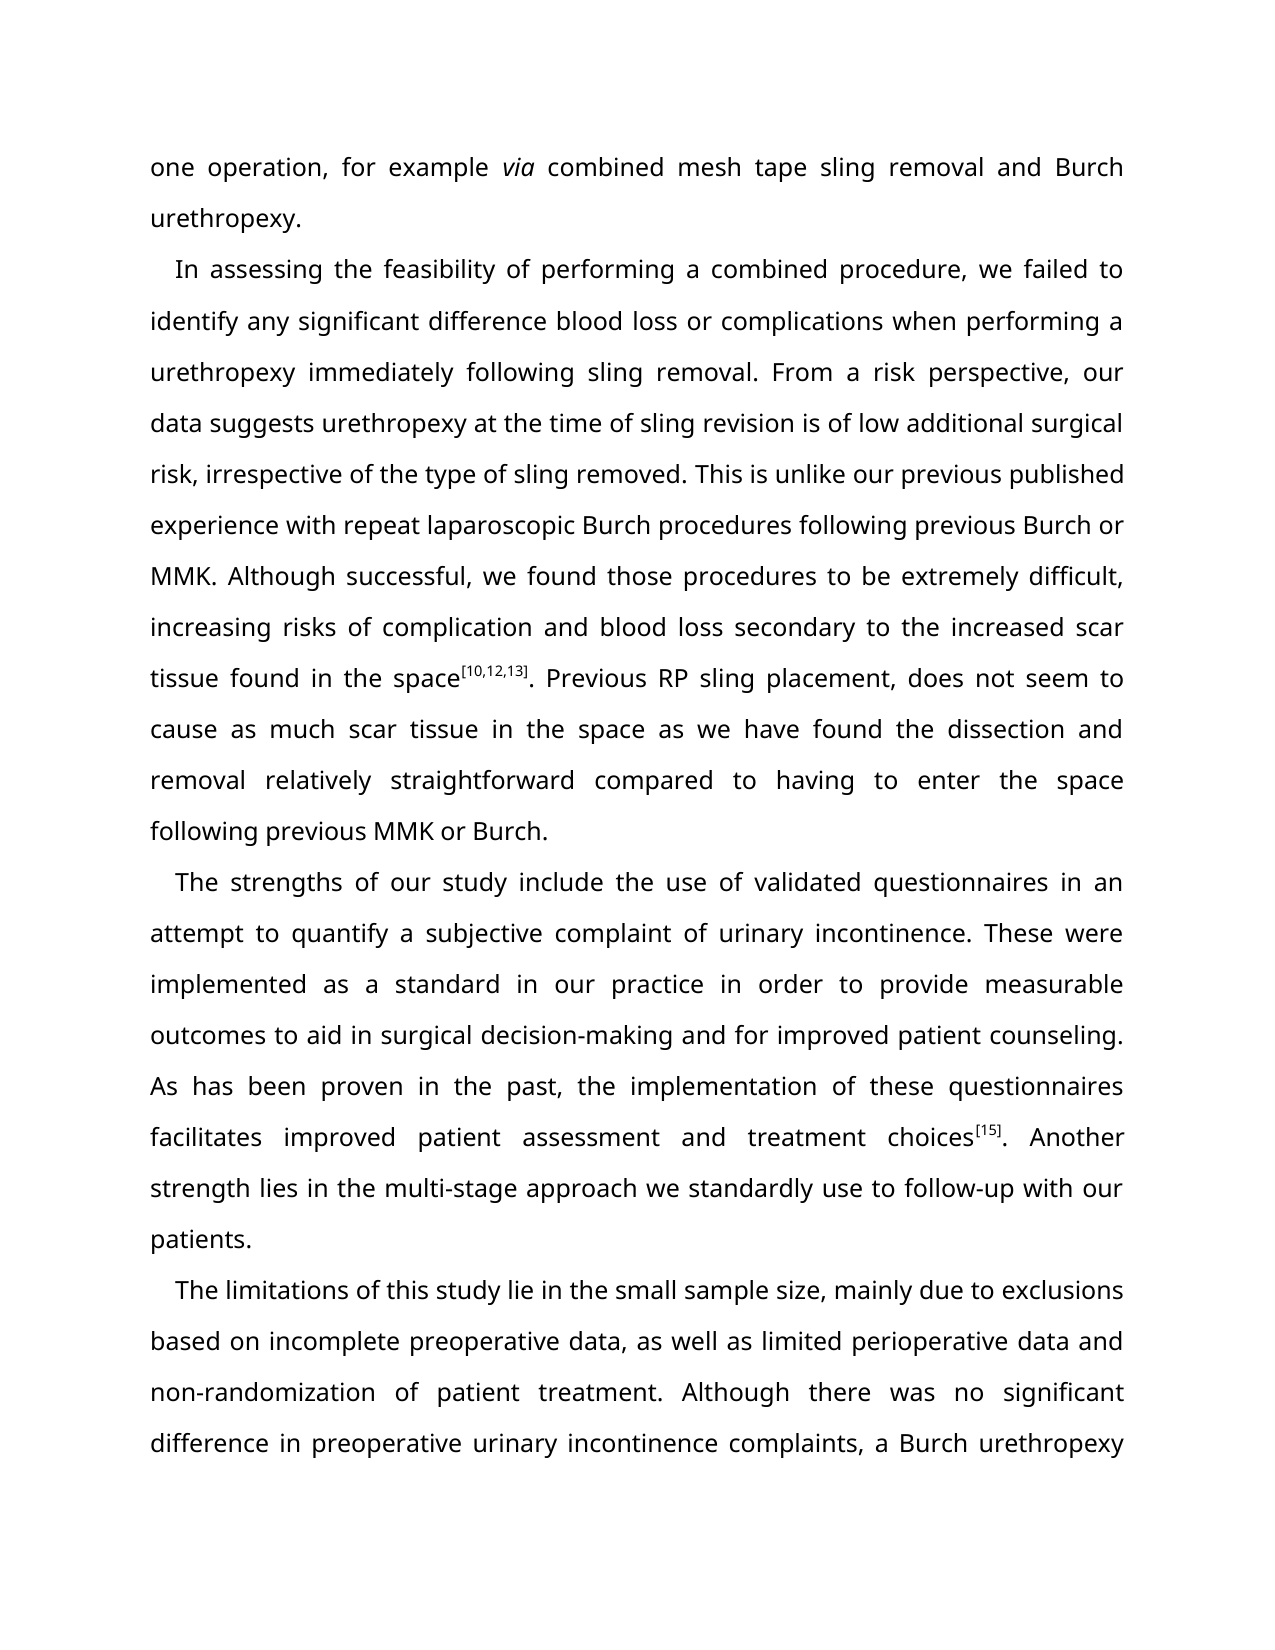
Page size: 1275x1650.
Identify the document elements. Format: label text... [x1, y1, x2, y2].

text In assessing the feasibility of performing a combined procedure, we failed to identify any significant difference blood loss or complications when performing a urethropexy immediately following sling removal. From a risk perspective, our data suggests urethropexy at the time of sling revision is of low additional surgical risk, irrespective of the type of sling removed. This is unlike our previous published experience with repeat laparoscopic Burch procedures following previous Burch or MMK. Although successful, we found those procedures to be extremely difficult, increasing risks of complication and blood loss secondary to the increased scar tissue found in the space[10,12,13]. Previous RP sling placement, does not seem to cause as much scar tissue in the space as we have found the dissection and removal relatively straightforward compared to having to enter the space following previous MMK or Burch. [150, 252, 1125, 848]
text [150, 1273, 1125, 1460]
text The strengths of our study include the use of validated questionnaires in an attempt to quantify a subjective complaint of urinary incontinence. These were implemented as a standard in our practice in order to provide measurable outcomes to aid in surgical decision-making and for improved patient counseling. As has been proven in the past, the implementation of these questionnaires facilitates improved patient assessment and treatment choices[15]. Another strength lies in the multi-stage approach we standardly use to follow-up with our patients. [150, 864, 1125, 1256]
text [150, 150, 1125, 235]
